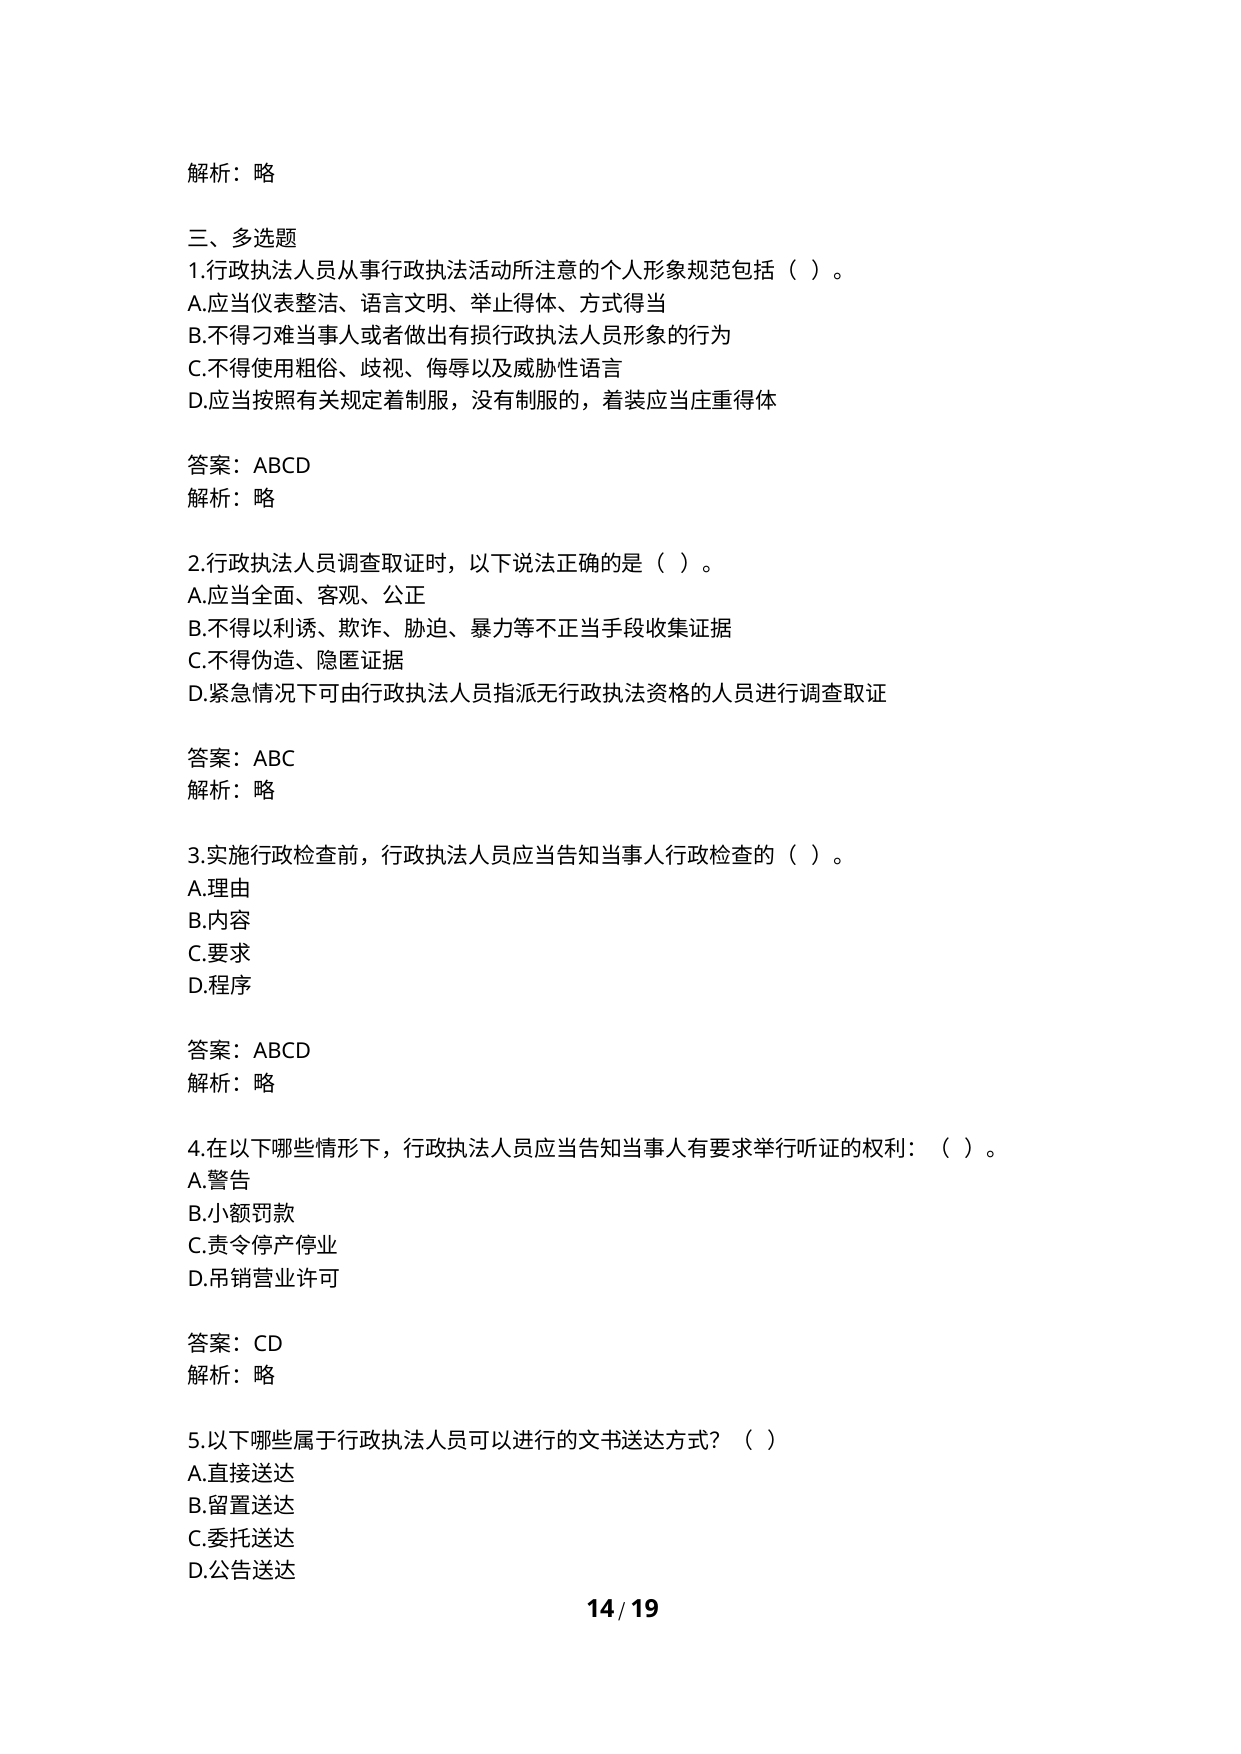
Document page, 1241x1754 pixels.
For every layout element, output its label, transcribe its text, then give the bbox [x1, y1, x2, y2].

text 答案：ABC [187, 741, 1053, 773]
text 答案：ABCD [187, 1033, 1053, 1066]
text 解析：略 [187, 1358, 1053, 1391]
text D.应当按照有关规定着制服，没有制服的，着装应当庄重得体 [187, 383, 1053, 416]
text A.直接送达 [187, 1456, 1053, 1488]
text 答案：ABCD [187, 448, 1053, 481]
text C.要求 [187, 936, 1053, 968]
text 解析：略 [187, 1066, 1053, 1098]
text D.紧急情况下可由行政执法人员指派无行政执法资格的人员进行调查取证 [187, 676, 1053, 708]
text C.责令停产停业 [187, 1228, 1053, 1261]
text B.不得以利诱、欺诈、胁迫、暴力等不正当手段收集证据 [187, 611, 1053, 643]
text A.警告 [187, 1163, 1053, 1196]
text D.公告送达 [187, 1553, 1053, 1586]
text C.不得使用粗俗、歧视、侮辱以及威胁性语言 [187, 351, 1053, 383]
text C.委托送达 [187, 1521, 1053, 1553]
text 1.行政执法人员从事行政执法活动所注意的个人形象规范包括（ ）。 [187, 253, 1053, 286]
text B.不得刁难当事人或者做出有损行政执法人员形象的行为 [187, 318, 1053, 351]
text C.不得伪造、隐匿证据 [187, 643, 1053, 676]
text 3.实施行政检查前，行政执法人员应当告知当事人行政检查的（ ）。 [187, 838, 1053, 871]
text A.应当全面、客观、公正 [187, 578, 1053, 611]
text B.小额罚款 [187, 1196, 1053, 1228]
text B.内容 [187, 903, 1053, 936]
text 三、多选题 [187, 221, 1053, 253]
text 5.以下哪些属于行政执法人员可以进行的文书送达方式？（ ） [187, 1423, 1053, 1456]
text A.理由 [187, 871, 1053, 903]
text B.留置送达 [187, 1488, 1053, 1521]
text D.程序 [187, 968, 1053, 1001]
text 解析：略 [187, 481, 1053, 513]
text D.吊销营业许可 [187, 1261, 1053, 1293]
text A.应当仪表整洁、语言文明、举止得体、方式得当 [187, 286, 1053, 318]
text 4.在以下哪些情形下，行政执法人员应当告知当事人有要求举行听证的权利：（ ）。 [187, 1131, 1053, 1163]
text 解析：略 [187, 156, 1053, 188]
text 答案：CD [187, 1326, 1053, 1358]
text 2.行政执法人员调查取证时，以下说法正确的是（ ）。 [187, 546, 1053, 578]
text 解析：略 [187, 773, 1053, 806]
